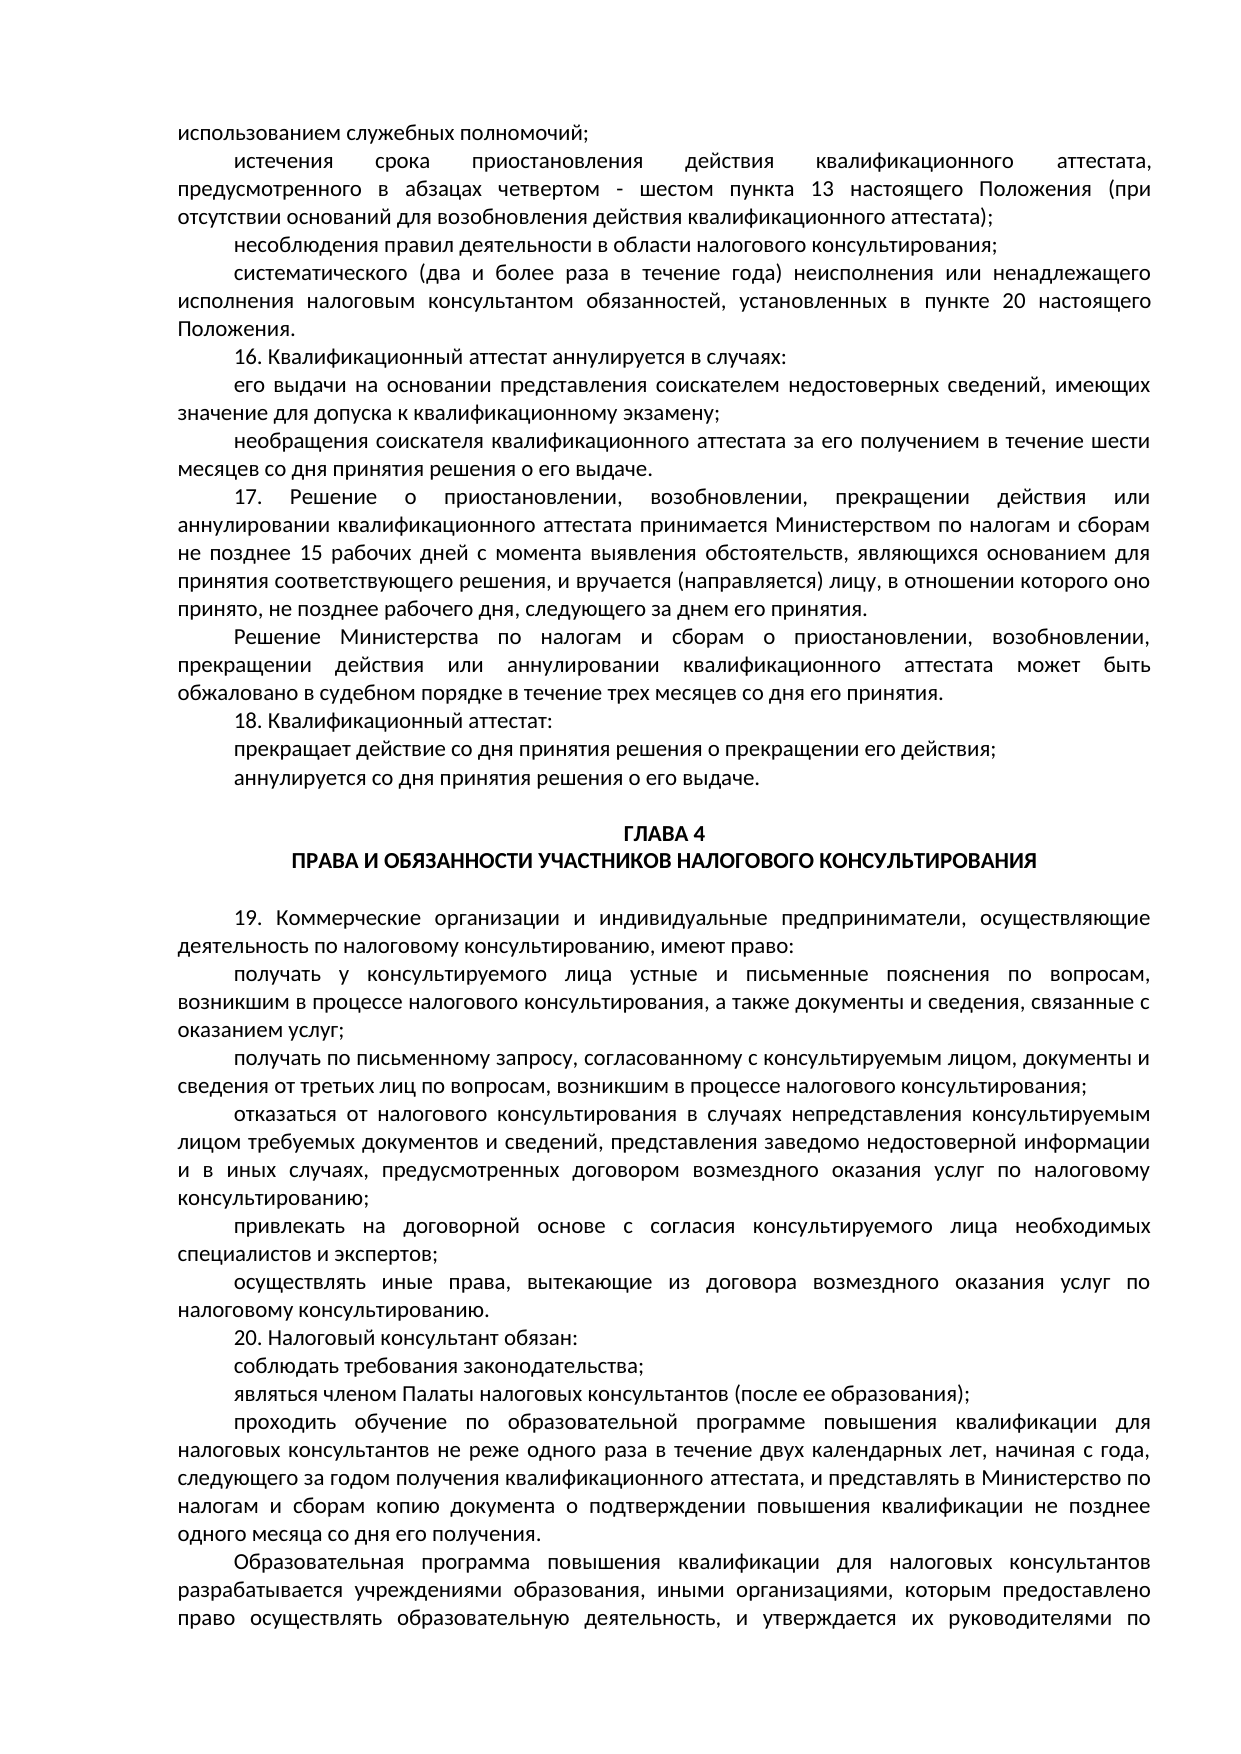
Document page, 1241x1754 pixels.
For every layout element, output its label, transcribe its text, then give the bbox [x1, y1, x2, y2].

text ГЛАВА 4 [177, 819, 1152, 847]
text ПРАВА И ОБЯЗАННОСТИ УЧАСТНИКОВ НАЛОГОВОГО КОНСУЛЬТИРОВАНИЯ [177, 847, 1152, 875]
text Решение Министерства по налогам и сборам о приостановлении, возобновлении, прекращении действия или аннулировании квалификационного аттестата может быть обжаловано в судебном порядке в течение трех месяцев со дня его принятия. [177, 622, 1152, 707]
text 16. Квалификационный аттестат аннулируется в случаях: [177, 342, 1152, 370]
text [177, 118, 1152, 146]
text 20. Налоговый консультант обязан: [177, 1323, 1152, 1351]
text осуществлять иные права, вытекающие из договора возмездного оказания услуг по налоговому консультированию. [177, 1267, 1152, 1323]
text несоблюдения правил деятельности в области налогового консультирования; [177, 230, 1152, 258]
text являться членом Палаты налоговых консультантов (после ее образования); [177, 1379, 1152, 1407]
text его выдачи на основании представления соискателем недостоверных сведений, имеющих значение для допуска к квалификационному экзамену; [177, 370, 1152, 426]
text систематического (два и более раза в течение года) неисполнения или ненадлежащего исполнения налоговым консультантом обязанностей, установленных в пункте 20 настоящего Положения. [177, 258, 1152, 342]
text аннулируется со дня принятия решения о его выдаче. [177, 763, 1152, 791]
text необращения соискателя квалификационного аттестата за его получением в течение шести месяцев со дня принятия решения о его выдаче. [177, 426, 1152, 482]
text получать у консультируемого лица устные и письменные пояснения по вопросам, возникшим в процессе налогового консультирования, а также документы и сведения, связанные с оказанием услуг; [177, 959, 1152, 1043]
text соблюдать требования законодательства; [177, 1351, 1152, 1379]
text 17. Решение о приостановлении, возобновлении, прекращении действия или аннулировании квалификационного аттестата принимается Министерством по налогам и сборам не позднее 15 рабочих дней с момента выявления обстоятельств, являющихся основанием для принятия соответствующего решения, и вручается (направляется) лицу, в отношении которого оно принято, не позднее рабочего дня, следующего за днем его принятия. [177, 482, 1152, 622]
text привлекать на договорной основе с согласия консультируемого лица необходимых специалистов и экспертов; [177, 1211, 1152, 1267]
text отказаться от налогового консультирования в случаях непредставления консультируемым лицом требуемых документов и сведений, представления заведомо недостоверной информации и в иных случаях, предусмотренных договором возмездного оказания услуг по налоговому консультированию; [177, 1099, 1152, 1211]
text проходить обучение по образовательной программе повышения квалификации для налоговых консультантов не реже одного раза в течение двух календарных лет, начиная с года, следующего за годом получения квалификационного аттестата, и представлять в Министерство по налогам и сборам копию документа о подтверждении повышения квалификации не позднее одного месяца со дня его получения. [177, 1407, 1152, 1547]
text 19. Коммерческие организации и индивидуальные предприниматели, осуществляющие деятельность по налоговому консультированию, имеют право: [177, 903, 1152, 959]
text получать по письменному запросу, согласованному с консультируемым лицом, документы и сведения от третьих лиц по вопросам, возникшим в процессе налогового консультирования; [177, 1043, 1152, 1099]
text прекращает действие со дня принятия решения о прекращении его действия; [177, 734, 1152, 763]
text 18. Квалификационный аттестат: [177, 707, 1152, 734]
text истечения срока приостановления действия квалификационного аттестата, предусмотренного в абзацах четвертом - шестом пункта 13 настоящего Положения (при отсутствии оснований для возобновления действия квалификационного аттестата); [177, 146, 1152, 230]
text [177, 1547, 1152, 1631]
